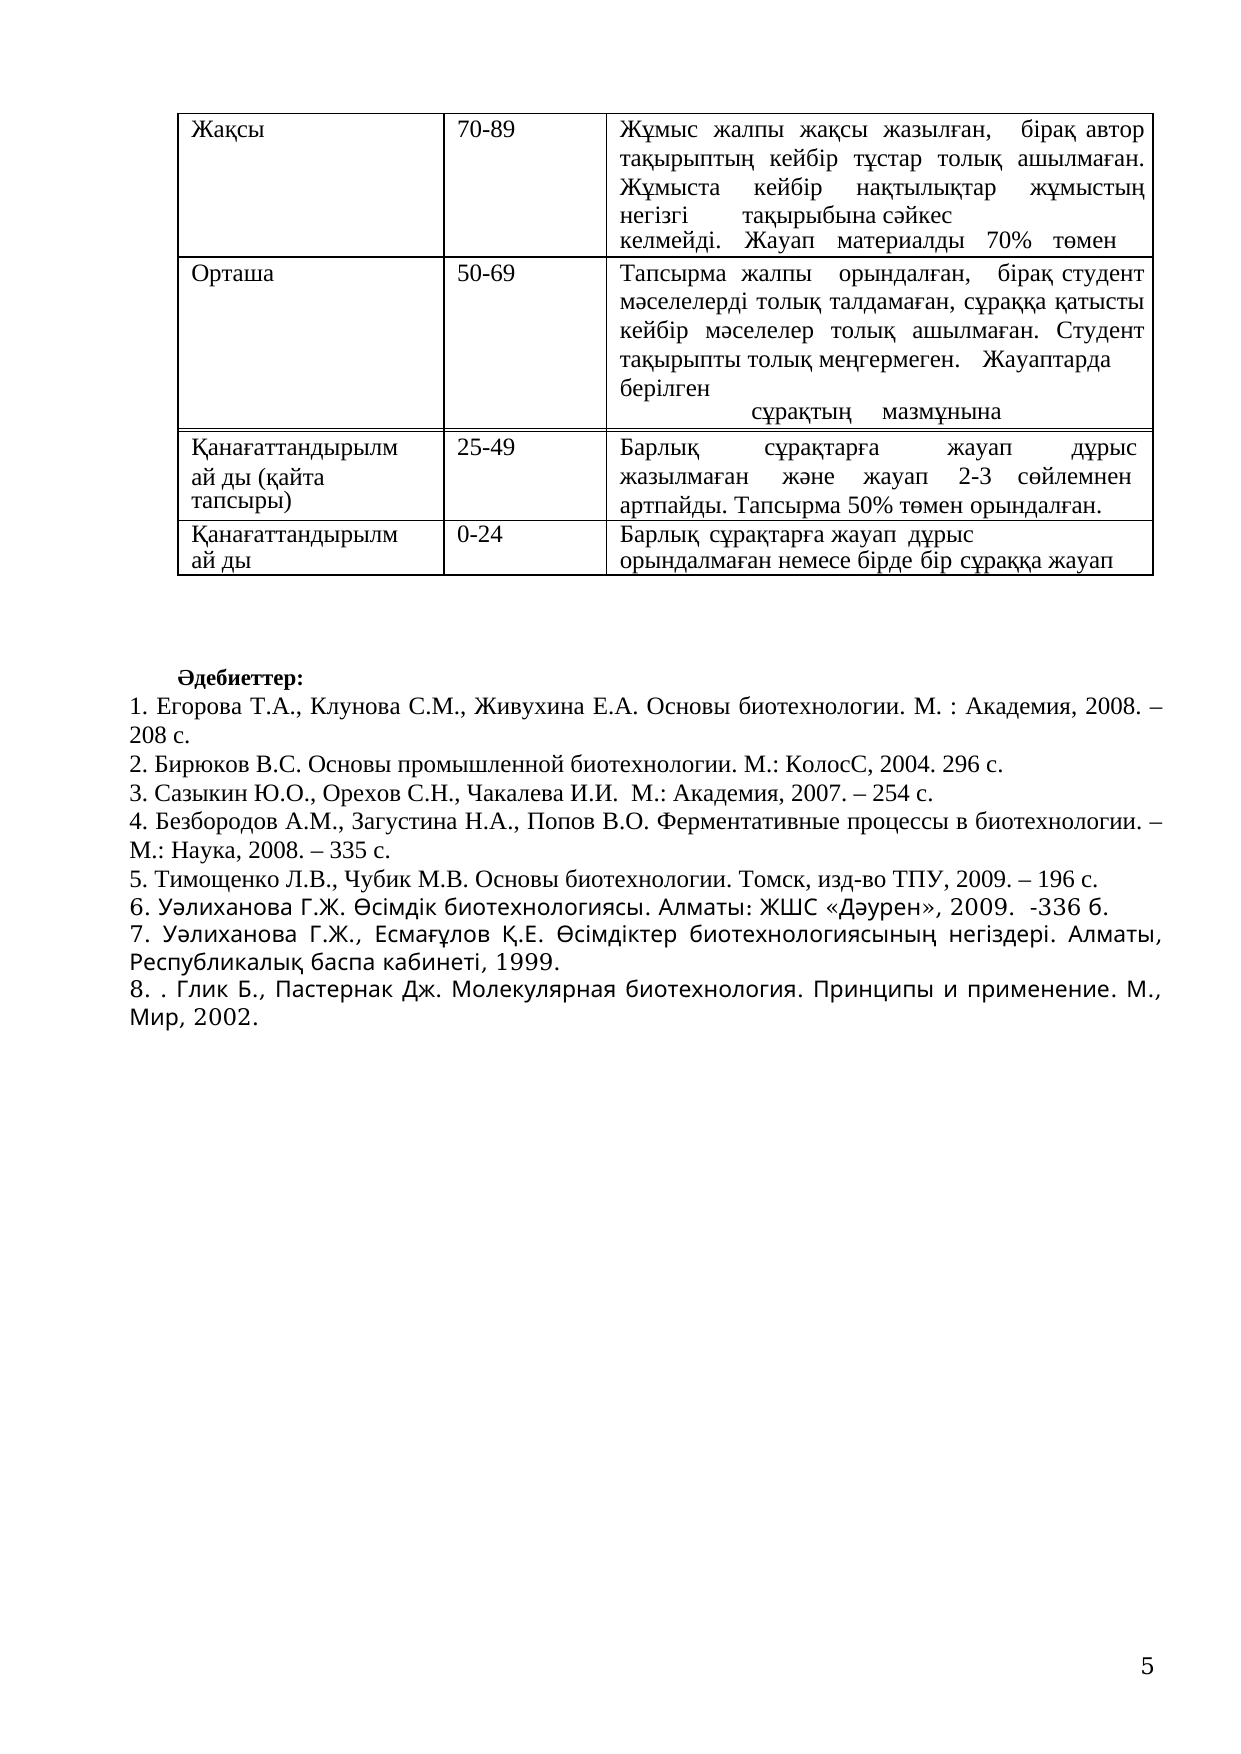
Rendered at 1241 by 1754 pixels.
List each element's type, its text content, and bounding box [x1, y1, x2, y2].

table_cell Барлық сұрақтарға жауап дұрыс жазылмаған және жауап 2-3 сөйлемнен артпайды. Тапсырма 50% төмен орындалған. [607, 432, 1152, 520]
table_cell Тапсырма жалпы орындалған, бірақ студент мәселелерді толық талдамаған, сұраққа қатысты кейбір мәселелер толық ашылмаған. Студент тақырыпты толық меңгермеген. Жауаптарда берілген сұрақтың мазмұнына [607, 258, 1152, 428]
table_cell 0-24 [445, 521, 606, 574]
table_cell 50-69 [445, 258, 606, 428]
table_cell Қанағаттандырылм ай ды (қайта тапсыры) [179, 432, 443, 520]
text 1. Егорова Т.А., Клунова С.М., Живухина Е.А. Основы биотехнологии. М. : Академия, 2008. – 208 с. [129, 691, 1163, 749]
text 3. Сазыкин Ю.О., Орехов С.Н., Чакалева И.И. М.: Академия, 2007. – 254 с. [129, 778, 1163, 806]
text 5. Тимощенко Л.В., Чубик М.В. Основы биотехнологии. Томск, изд-во ТПУ, 2009. – 196 с. [129, 864, 1163, 893]
text 7. Уәлиханова Г.Ж., Есмағұлов Қ.Е. Өсімдіктер биотехнологиясының негіздері. Алматы, Республикалық баспа кабинеті, 1999. [129, 920, 1163, 975]
text 8. . Глик Б., Пастернак Дж. Молекулярная биотехнология. Принципы и применение. М., Мир, 2002. [129, 975, 1163, 1030]
table_cell Барлық сұрақтарға жауап дұрыс орындалмаған немесе бірде бір сұраққа жауап [607, 521, 1152, 574]
table_cell 25-49 [445, 432, 606, 520]
text 2. Бирюков В.С. Основы промышленной биотехнологии. М.: КолосС, 2004. 296 с. [129, 749, 1163, 778]
text 6. Уәлиханова Г.Ж. Өсімдік биотехнологиясы. Алматы: ЖШС «Дәурен», 2009. -336 б. [129, 893, 1163, 920]
text 4. Безбородов А.М., Загустина Н.А., Попов В.О. Ферментативные процессы в биотехнологии. – М.: Наука, 2008. – 335 с. [129, 806, 1163, 864]
text Әдебиеттер: [177, 662, 1163, 691]
table_cell Орташа [179, 258, 443, 428]
table_cell Қанағаттандырылм ай ды [179, 521, 443, 574]
table_cell Жақсы [179, 114, 443, 256]
table_cell 70-89 [445, 114, 606, 256]
table_cell Жұмыс жалпы жақсы жазылған, бірақ автор тақырыптың кейбір тұстар толық ашылмаған. Жұмыста кейбір нақтылықтар жұмыстың негізгі тақырыбына сәйкес келмейді. Жауап материалды 70% төмен [607, 114, 1152, 256]
